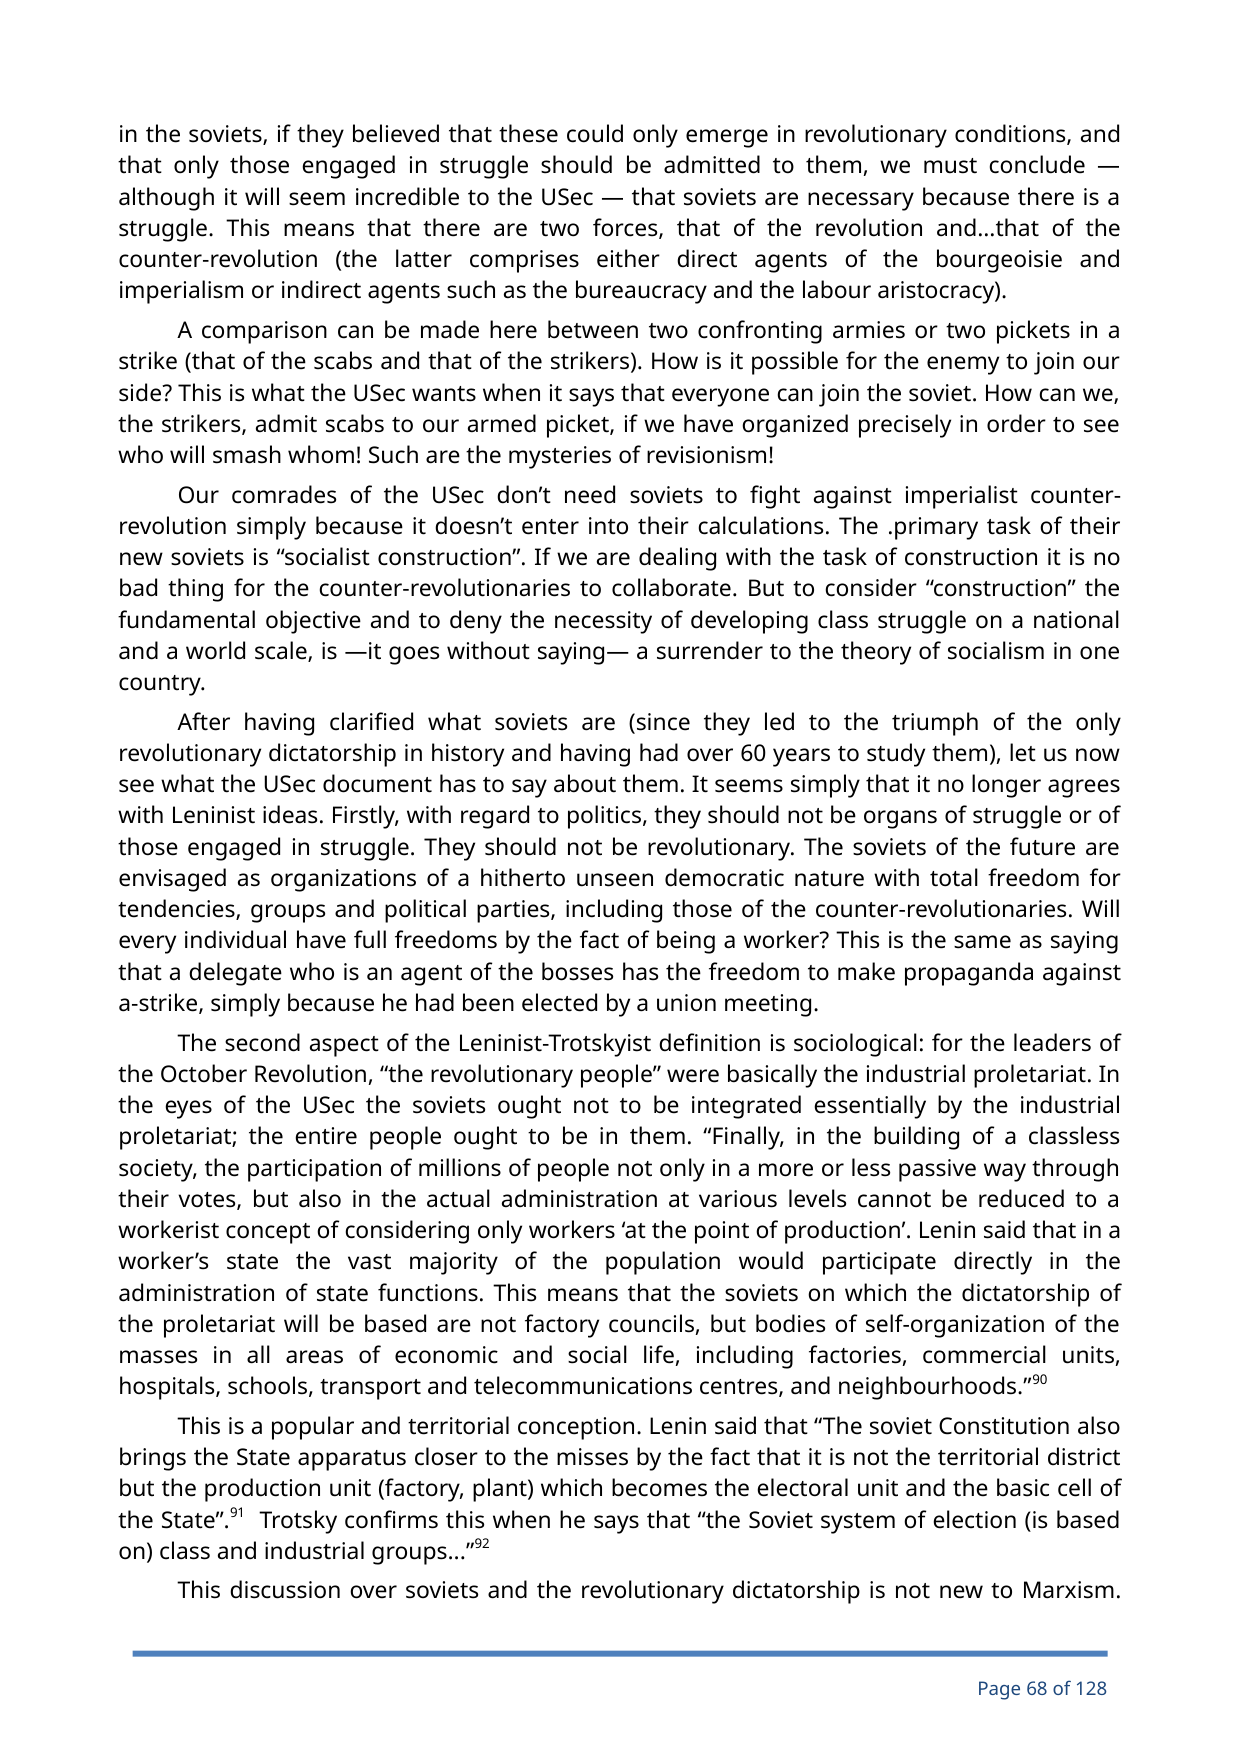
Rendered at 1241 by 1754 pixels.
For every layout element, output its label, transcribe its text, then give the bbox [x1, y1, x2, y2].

text After having clarified what soviets are (since they led to the triumph of the only revolutionary dictatorship in history and having had over 60 years to study them), let us now see what the USec document has to say about them. It seems simply that it no longer agrees with Leninist ideas. Firstly, with regard to politics, they should not be organs of struggle or of those engaged in struggle. They should not be revolutionary. The soviets of the future are envisaged as organizations of a hitherto unseen democratic nature with total freedom for tendencies, groups and political parties, including those of the counter-revolutionaries. Will every individual have full freedoms by the fact of being a worker? This is the same as saying that a delegate who is an agent of the bosses has the freedom to make propaganda against a-strike, simply because he had been elected by a union meeting. [118, 706, 1122, 1018]
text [118, 118, 1122, 306]
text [118, 1574, 1122, 1606]
text This is a popular and territorial conception. Lenin said that “The soviet Constitution also brings the State apparatus closer to the misses by the fact that it is not the territorial district but the production unit (factory, plant) which becomes the electoral unit and the basic cell of the State”. Trotsky confirms this when he says that “the Soviet system of election (is based on) class and industrial groups...” [118, 1410, 1122, 1566]
text A comparison can be made here between two confronting armies or two pickets in a strike (that of the scabs and that of the strikers). How is it possible for the enemy to join our side? This is what the USec wants when it says that everyone can join the soviet. How can we, the strikers, admit scabs to our armed picket, if we have organized precisely in order to see who will smash whom! Such are the mysteries of revisionism! [118, 314, 1122, 470]
text Our comrades of the USec don’t need soviets to fight against imperialist counter-revolution simply because it doesn’t enter into their calculations. The .primary task of their new soviets is “socialist construction”. If we are dealing with the task of construction it is no bad thing for the counter-revolutionaries to collaborate. But to consider “construction” the fundamental objective and to deny the necessity of developing class struggle on a national and a world scale, is —it goes without saying— a surrender to the theory of socialism in one country. [118, 478, 1122, 697]
text The second aspect of the Leninist-Trotskyist definition is sociological: for the leaders of the October Revolution, “the revolutionary people” were basically the industrial proletariat. In the eyes of the USec the soviets ought not to be integrated essentially by the industrial proletariat; the entire people ought to be in them. “Finally, in the building of a classless society, the participation of millions of people not only in a more or less passive way through their votes, but also in the actual administration at various levels cannot be reduced to a workerist concept of considering only workers ‘at the point of production’. Lenin said that in a worker’s state the vast majority of the population would participate directly in the administration of state functions. This means that the soviets on which the dictatorship of the proletariat will be based are not factory councils, but bodies of self-organization of the masses in all areas of economic and social life, including factories, commercial units, hospitals, schools, transport and telecommunications centres, and neighbourhoods.” [118, 1026, 1122, 1401]
